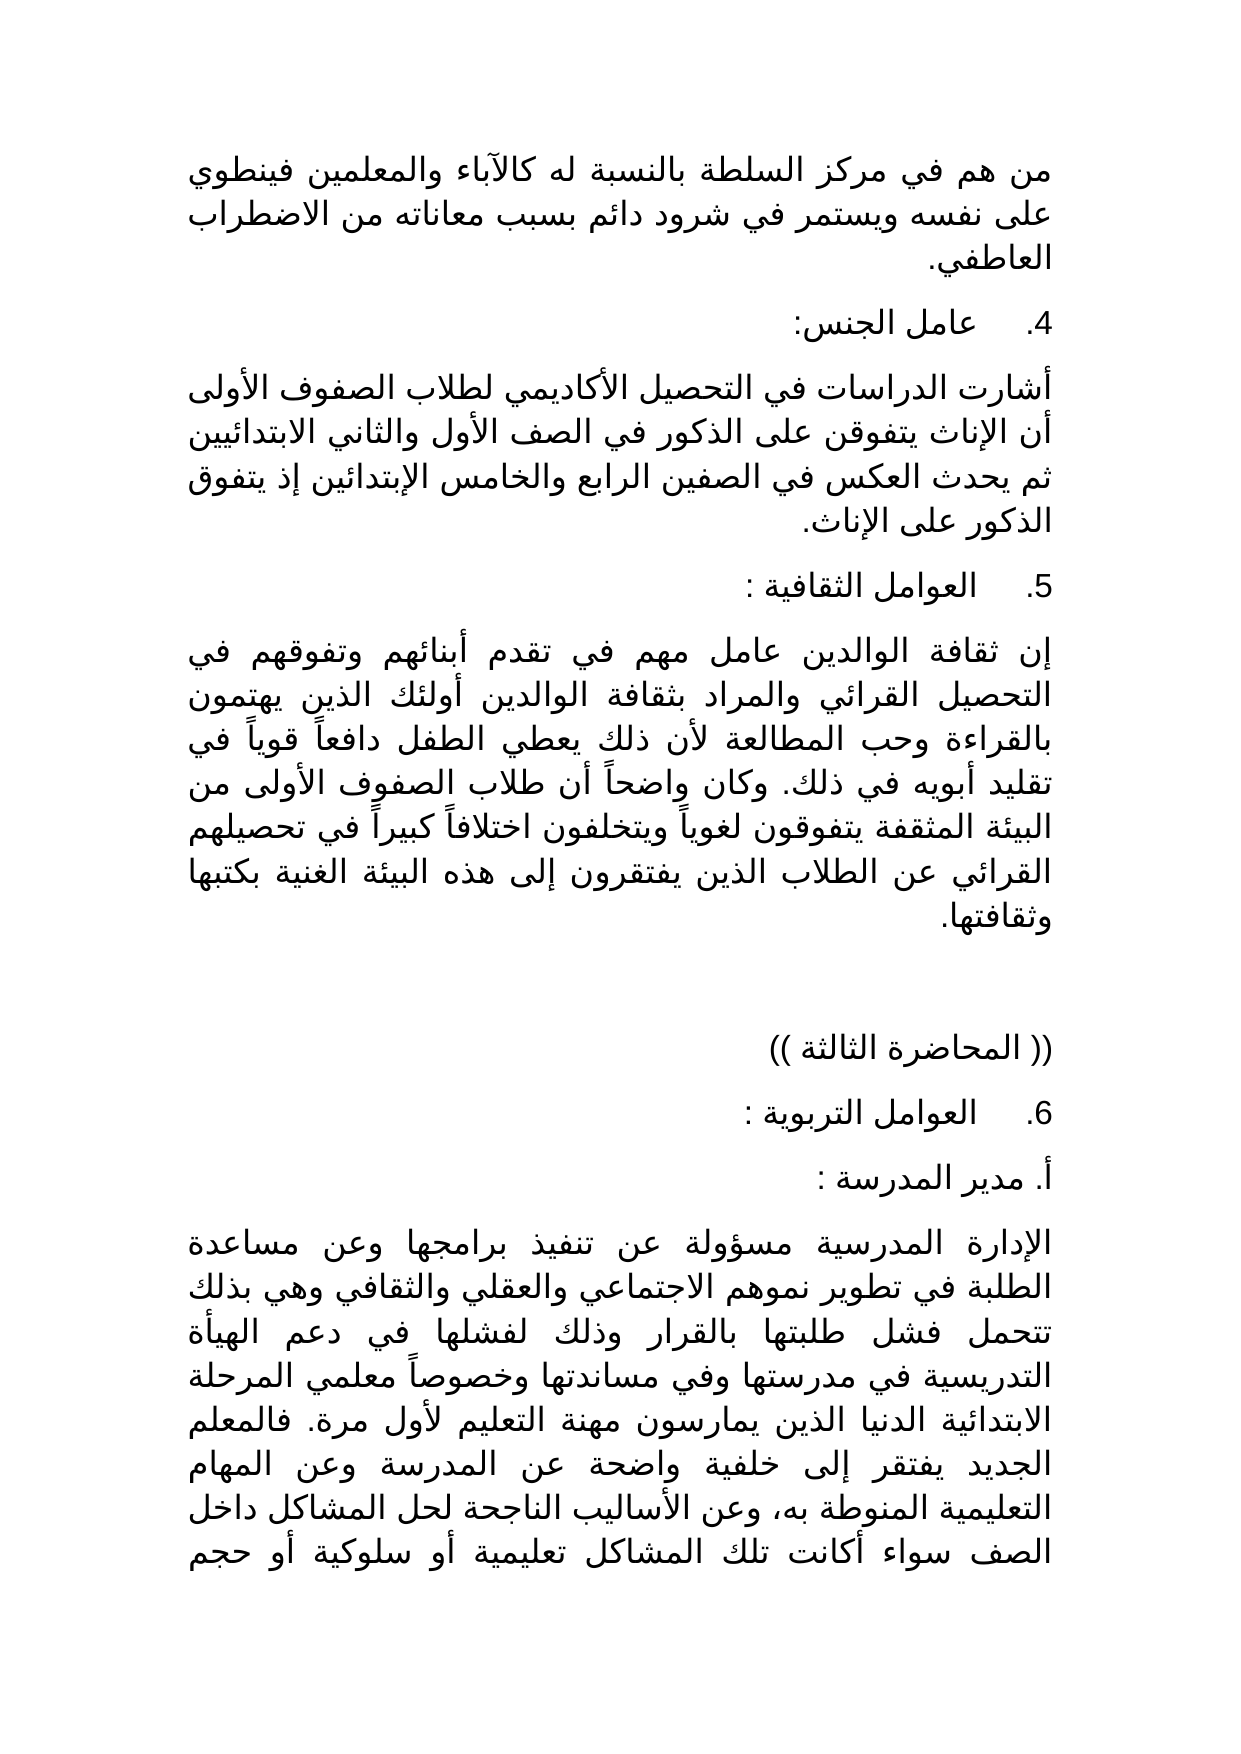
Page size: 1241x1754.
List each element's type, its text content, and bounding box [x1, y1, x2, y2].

text 4. عامل الجنس: [187, 303, 1053, 342]
text أشارت الدراسات في التحصيل الأكاديمي لطلاب الصفوف الأولى أن الإناث يتفوقن على الذكور في الصف الأول والثاني الابتدائيين ثم يحدث العكس في الصفين الرابع والخامس الإبتدائين إذ يتفوق الذكور على الإناث. [187, 368, 1053, 539]
text إن ثقافة الوالدين عامل مهم في تقدم أبنائهم وتفوقهم في التحصيل القرائي والمراد بثقافة الوالدين أولئك الذين يهتمون بالقراءة وحب المطالعة لأن ذلك يعطي الطفل دافعاً قوياً في تقليد أبويه في ذلك. وكان واضحاً أن طلاب الصفوف الأولى من البيئة المثقفة يتفوقون لغوياً ويتخلفون اختلافاً كبيراً في تحصيلهم القرائي عن الطلاب الذين يفتقرون إلى هذه البيئة الغنية بكتبها وثقافتها. [187, 631, 1053, 934]
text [187, 1223, 1053, 1571]
text 5. العوامل الثقافية : [187, 566, 1053, 604]
text (( المحاضرة الثالثة )) [187, 1028, 1053, 1067]
text أ. مدير المدرسة : [187, 1158, 1053, 1197]
text 6. العوامل التربوية : [187, 1093, 1053, 1132]
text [187, 150, 1053, 277]
